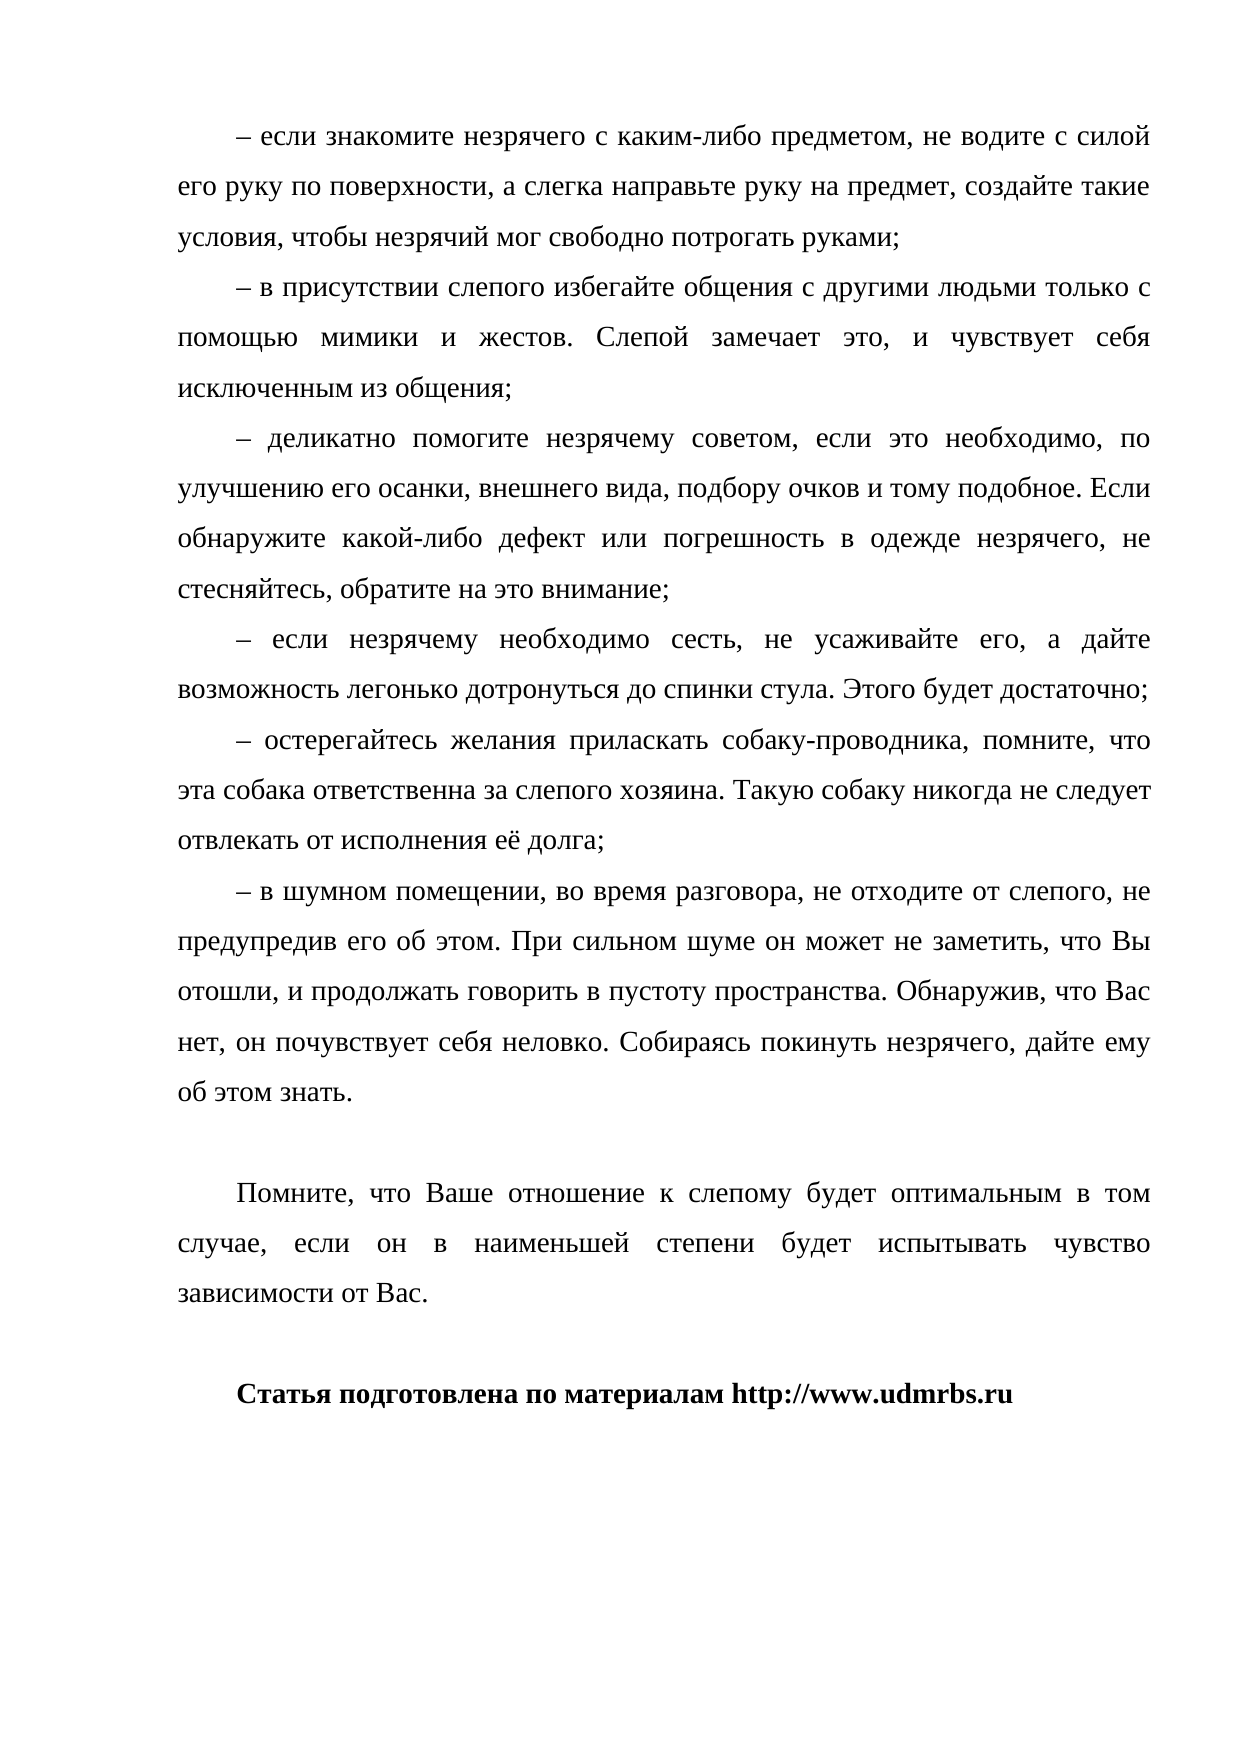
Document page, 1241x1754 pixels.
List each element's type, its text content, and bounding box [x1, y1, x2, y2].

text – в шумном помещении, во время разговора, не отходите от слепого, не предупредив его об этом. При сильном шуме он может не заметить, что Вы отошли, и продолжать говорить в пустоту пространства. Обнаружив, что Вас нет, он почувствует себя неловко. Собираясь покинуть незрячего, дайте ему об этом знать. [177, 873, 1152, 1108]
text – деликатно помогите незрячему советом, если это необходимо, по улучшению его осанки, внешнего вида, подбору очков и тому подобное. Если обнаружите какой-либо дефект или погрешность в одежде незрячего, не стесняйтесь, обратите на это внимание; [177, 420, 1152, 604]
text – остерегайтесь желания приласкать собаку-проводника, помните, что эта собака ответственна за слепого хозяина. Такую собаку никогда не следует отвлекать от исполнения её долга; [177, 722, 1152, 856]
text – если знакомите незрячего с каким-либо предметом, не водите с силой его руку по поверхности, а слегка направьте руку на предмет, создайте такие условия, чтобы незрячий мог свободно потрогать руками; [177, 118, 1152, 252]
text – в присутствии слепого избегайте общения с другими людьми только с помощью мимики и жестов. Слепой замечает это, и чувствует себя исключенным из общения; [177, 269, 1152, 403]
text Статья подготовлена по материалам http://www.udmrbs.ru [177, 1376, 1152, 1409]
text – если незрячему необходимо сесть, не усаживайте его, а дайте возможность легонько дотронуться до спинки стула. Этого будет достаточно; [177, 621, 1152, 705]
text Помните, что Ваше отношение к слепому будет оптимальным в том случае, если он в наименьшей степени будет испытывать чувство зависимости от Вас. [177, 1175, 1152, 1309]
